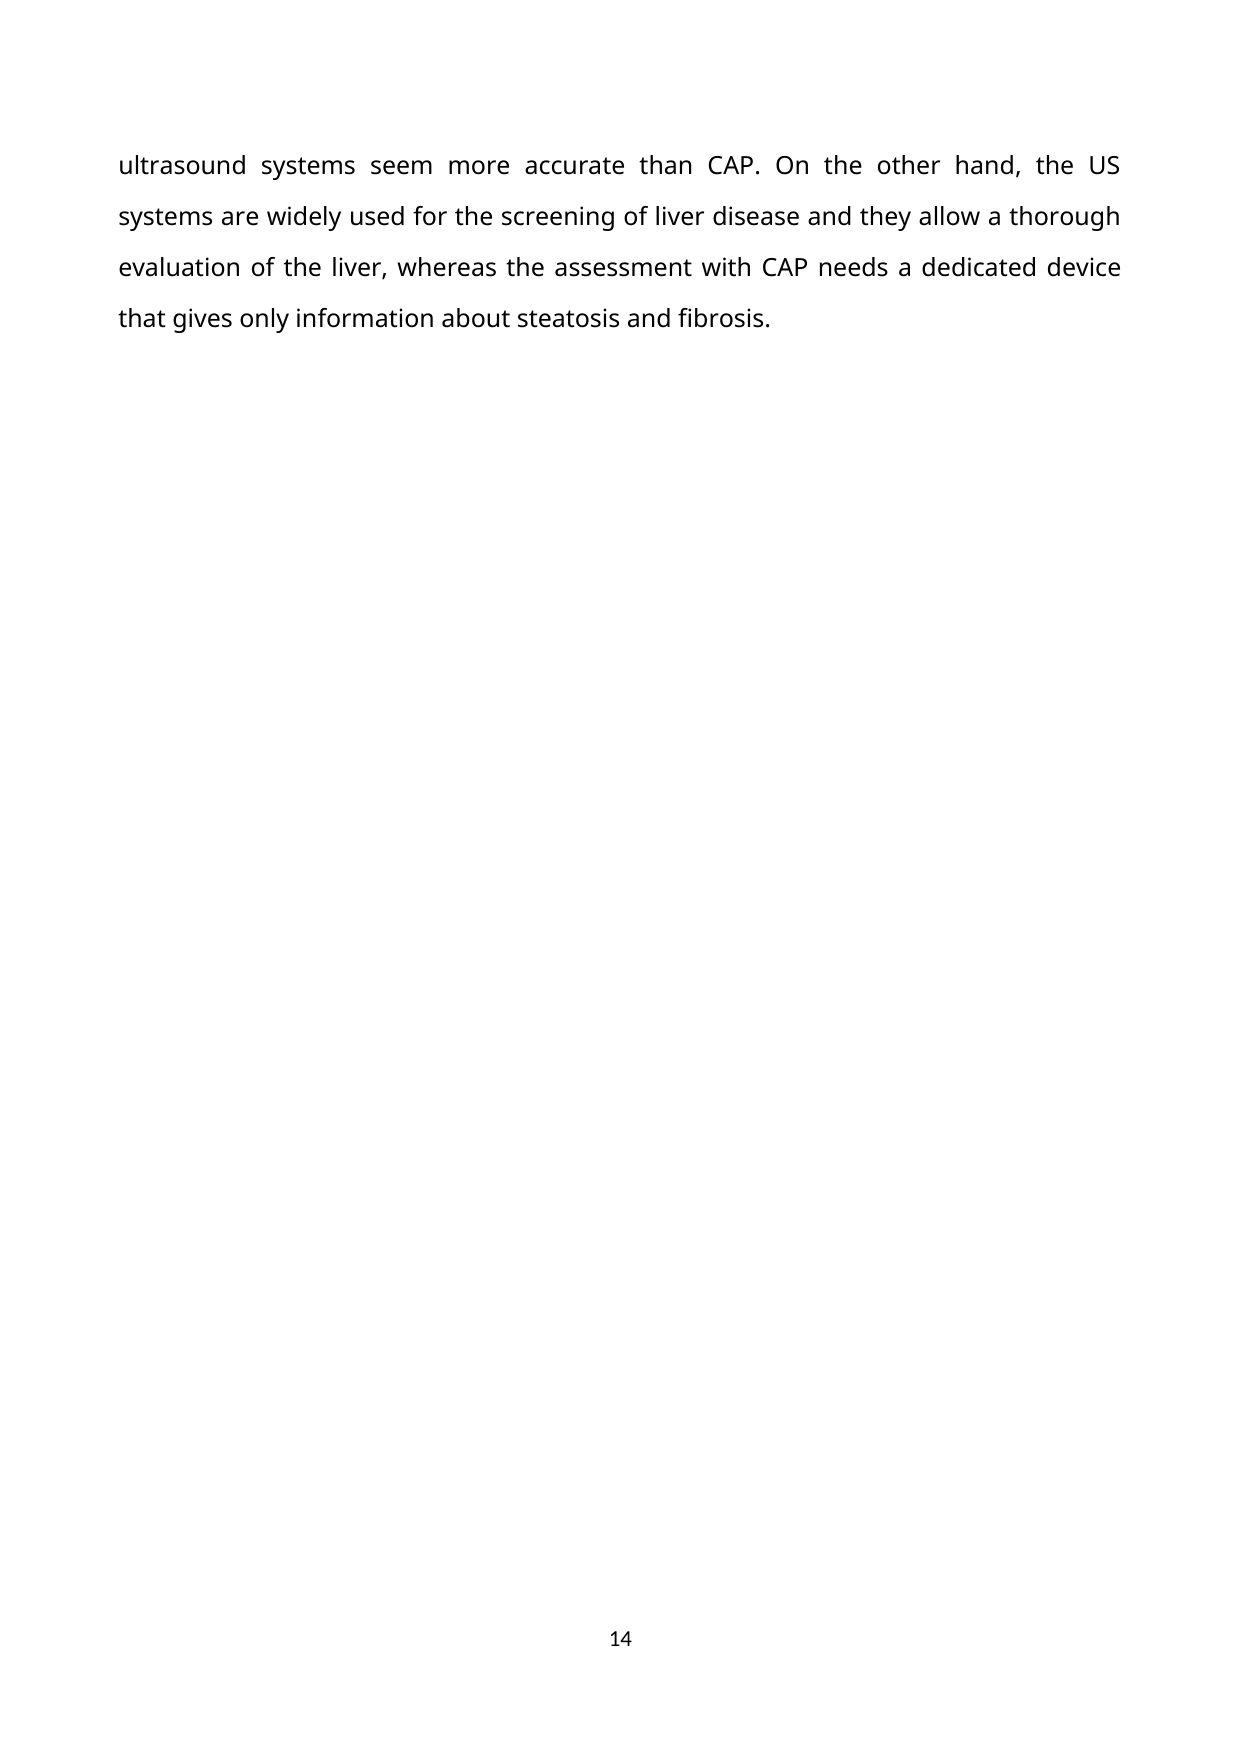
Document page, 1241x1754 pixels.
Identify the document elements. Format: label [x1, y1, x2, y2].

text [118, 148, 1122, 335]
